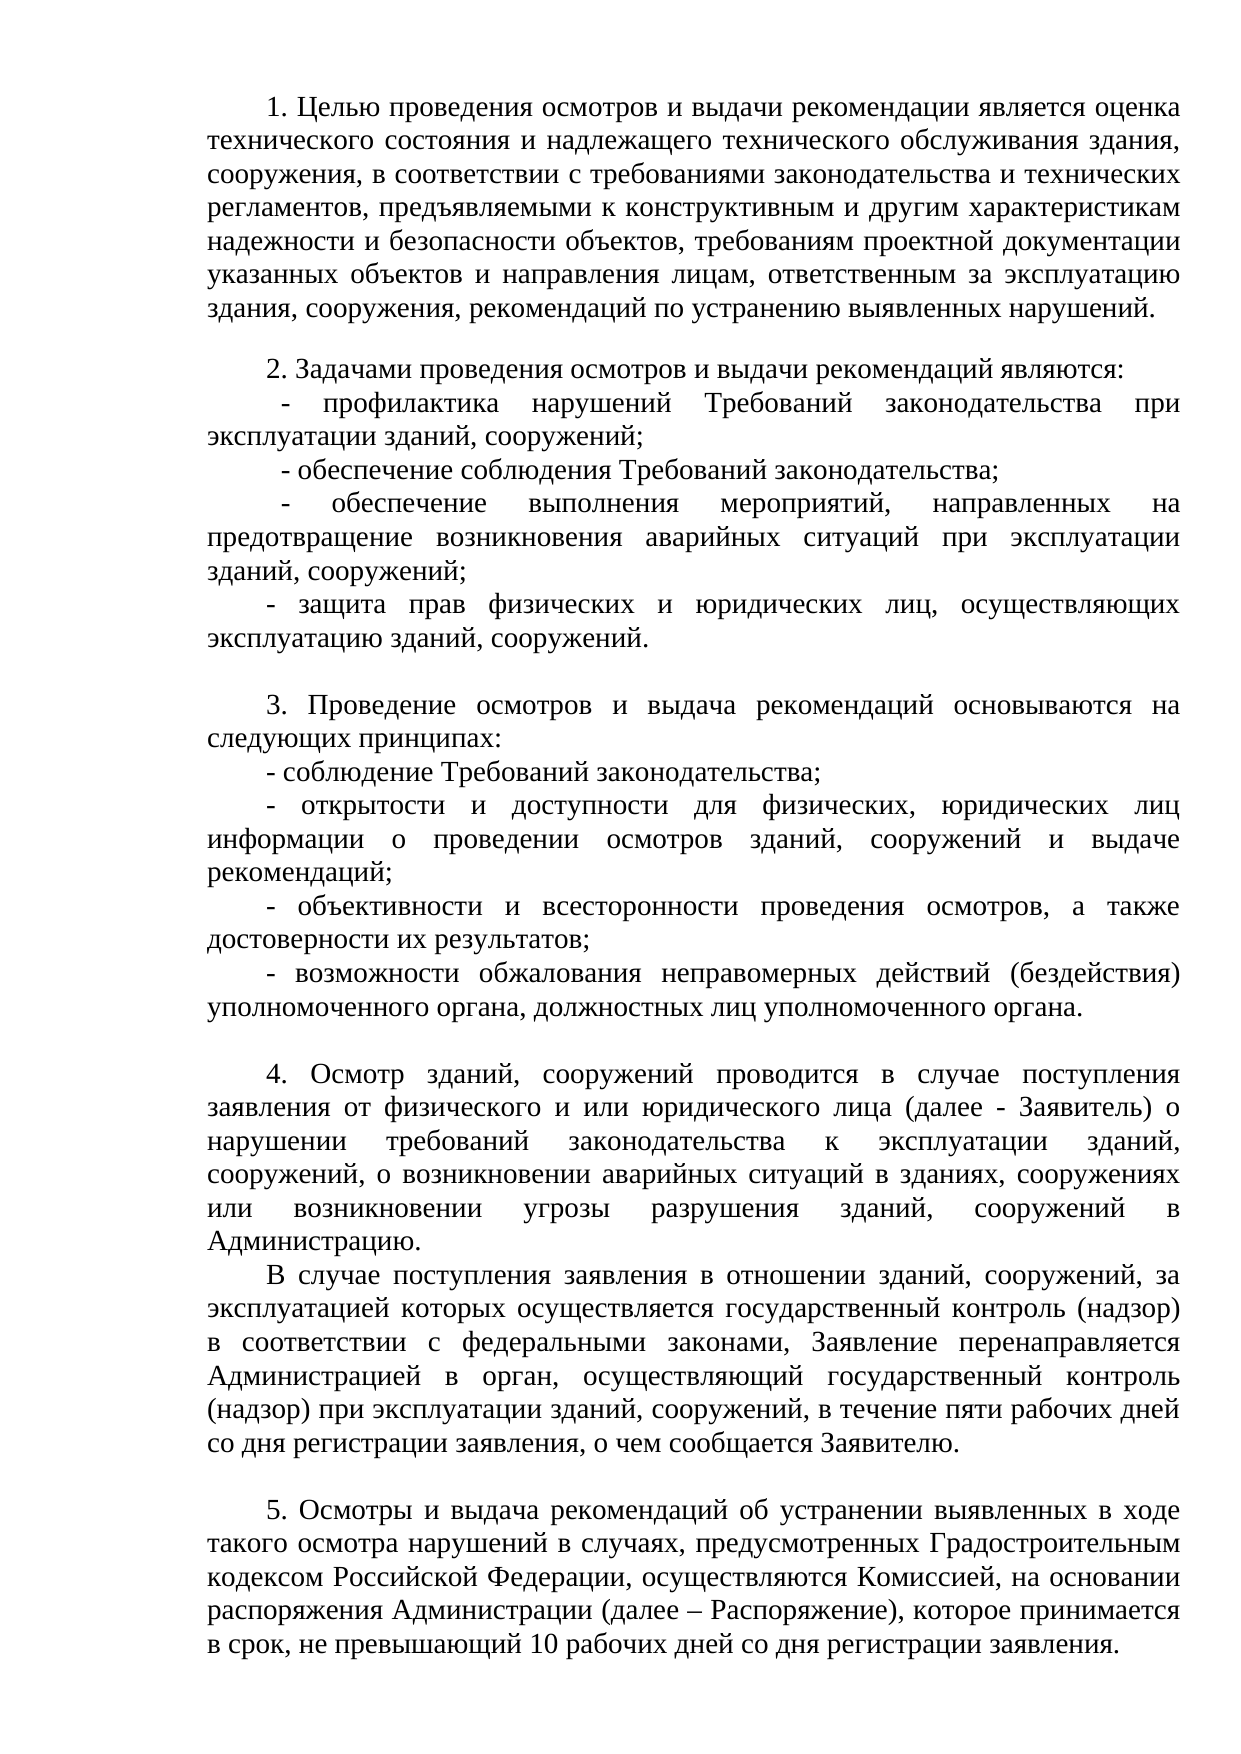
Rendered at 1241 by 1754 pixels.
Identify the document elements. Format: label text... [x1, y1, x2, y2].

text - открытости и доступности для физических, юридических лиц информации о проведении осмотров зданий, сооружений и выдаче рекомендаций; [207, 787, 1181, 888]
text - возможности обжалования неправомерных действий (бездействия) уполномоченного органа, должностных лиц уполномоченного органа. [207, 955, 1181, 1022]
text 1. Целью проведения осмотров и выдачи рекомендации является оценка технического состояния и надлежащего технического обслуживания здания, сооружения, в соответствии с требованиями законодательства и технических регламентов, предъявляемыми к конструктивным и другим характеристикам надежности и безопасности объектов, требованиям проектной документации указанных объектов и направления лицам, ответственным за эксплуатацию здания, сооружения, рекомендаций по устранению выявленных нарушений. [207, 89, 1181, 323]
text - профилактика нарушений Требований законодательства при эксплуатации зданий, сооружений; [207, 385, 1181, 452]
text 3. Проведение осмотров и выдача рекомендаций основываются на следующих принципах: [207, 687, 1181, 754]
text - обеспечение выполнения мероприятий, направленных на предотвращение возникновения аварийных ситуаций при эксплуатации зданий, сооружений; [207, 486, 1181, 586]
text - защита прав физических и юридических лиц, осуществляющих эксплуатацию зданий, сооружений. [207, 586, 1181, 653]
text - объективности и всесторонности проведения осмотров, а также достоверности их результатов; [207, 888, 1181, 955]
text - обеспечение соблюдения Требований законодательства; [207, 452, 1181, 486]
text 5. Осмотры и выдача рекомендаций об устранении выявленных в ходе такого осмотра нарушений в случаях, предусмотренных Градостроительным кодексом Российской Федерации, осуществляются Комиссией, на основании распоряжения Администрации (далее – Распоряжение), которое принимается в срок, не превышающий 10 рабочих дней со дня регистрации заявления. [207, 1492, 1181, 1659]
text 4. Осмотр зданий, сооружений проводится в случае поступления заявления от физического и или юридического лица (далее - Заявитель) о нарушении требований законодательства к эксплуатации зданий, сооружений, о возникновении аварийных ситуаций в зданиях, сооружениях или возникновении угрозы разрушения зданий, сооружений в Администрацию. [207, 1056, 1181, 1257]
text - соблюдение Требований законодательства; [207, 754, 1181, 787]
text 2. Задачами проведения осмотров и выдачи рекомендаций являются: [207, 351, 1181, 385]
text В случае поступления заявления в отношении зданий, сооружений, за эксплуатацией которых осуществляется государственный контроль (надзор) в соответствии с федеральными законами, Заявление перенаправляется Администрацией в орган, осуществляющий государственный контроль (надзор) при эксплуатации зданий, сооружений, в течение пяти рабочих дней со дня регистрации заявления, о чем сообщается Заявителю. [207, 1257, 1181, 1458]
